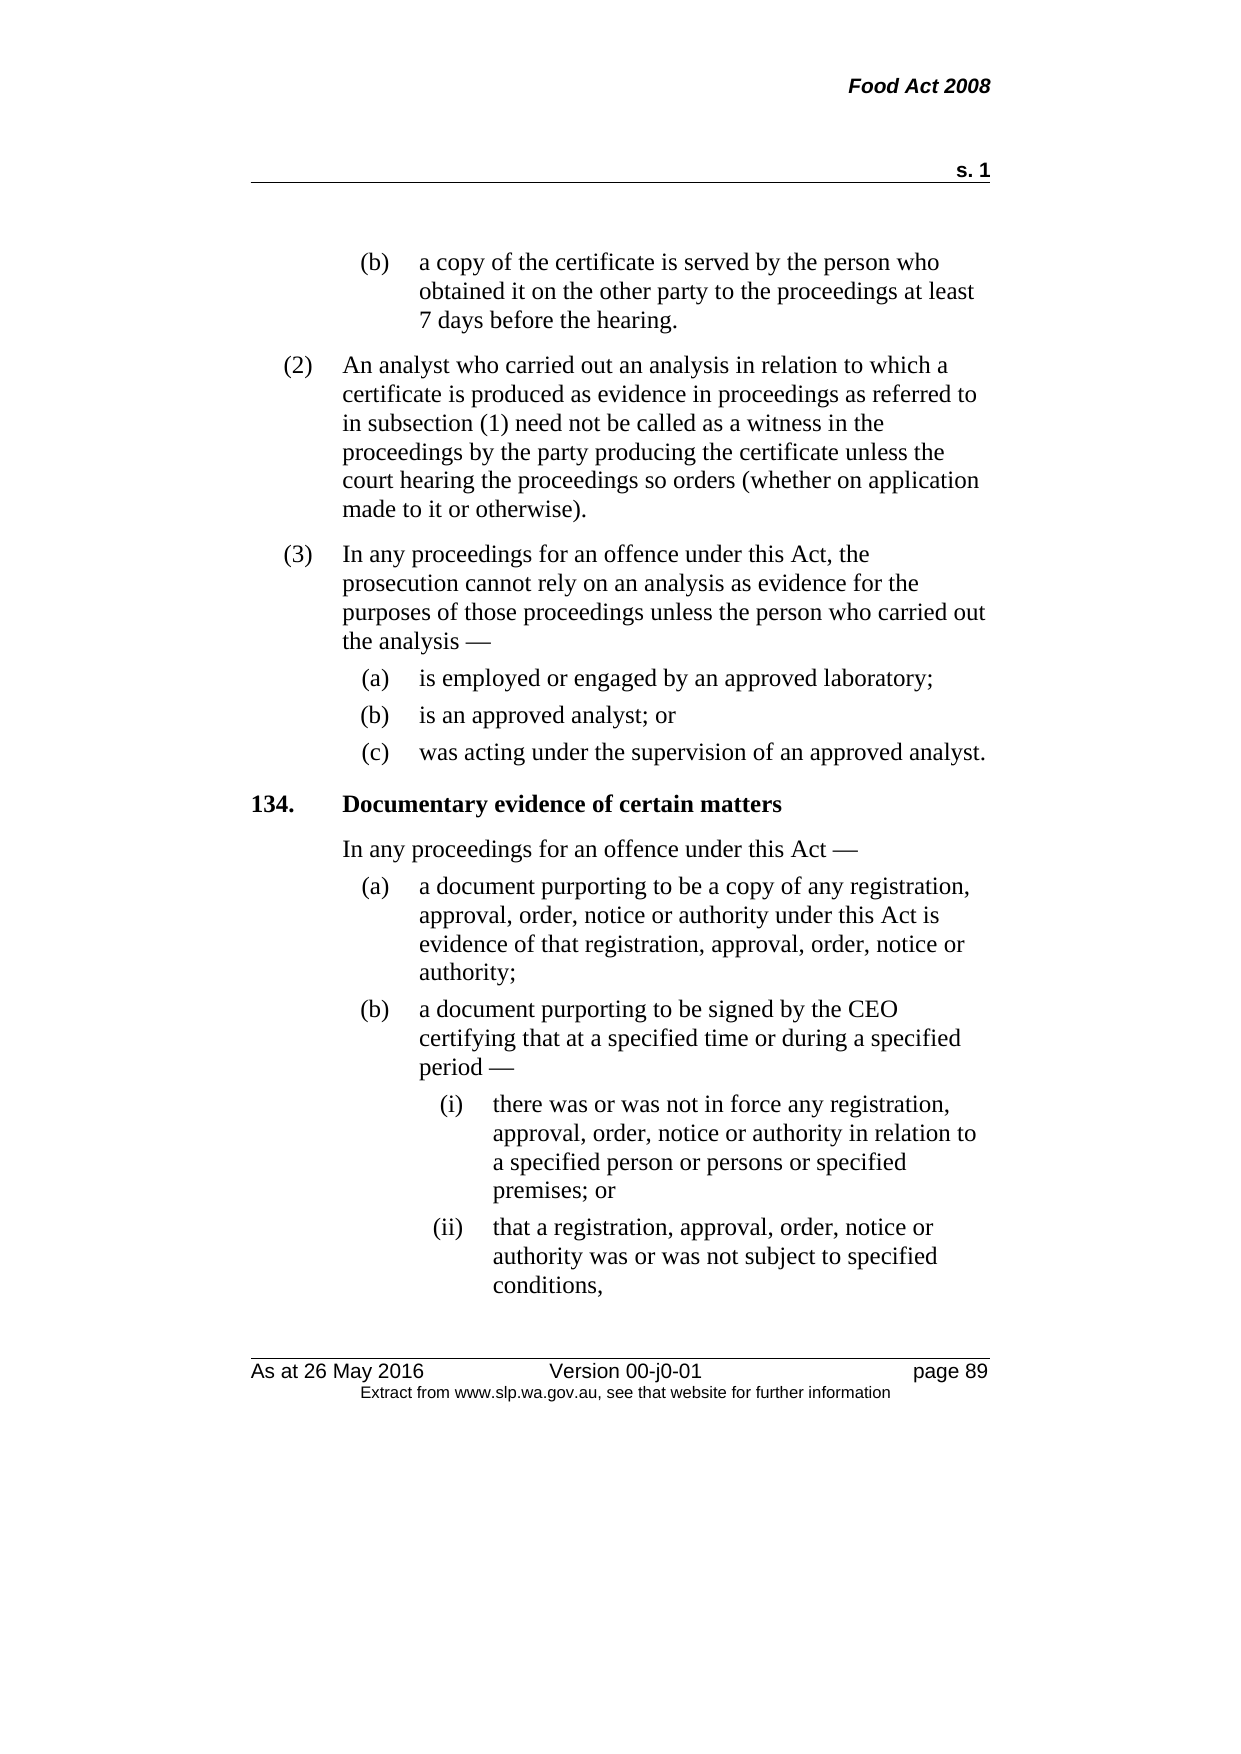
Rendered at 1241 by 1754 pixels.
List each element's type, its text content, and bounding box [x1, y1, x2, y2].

text (3) In any proceedings for an offence under this Act, the prosecution cannot rely on an analysis as evidence for the purposes of those proceedings unless the person who carried out the analysis — [251, 539, 990, 654]
text (b) a copy of the certificate is served by the person who obtained it on the other party to the proceedings at least 7 days before the hearing. [251, 247, 990, 334]
text (i) there was or was not in force any registration, approval, order, notice or authority in relation to a specified person or persons or specified premises; or [251, 1089, 990, 1204]
text (a) a document purporting to be a copy of any registration, approval, order, notice or authority under this Act is evidence of that registration, approval, order, notice or authority; [251, 871, 990, 986]
text In any proceedings for an offence under this Act — [251, 834, 990, 863]
text (c) was acting under the supervision of an approved analyst. [251, 737, 990, 766]
subtitle 134. Documentary evidence of certain matters [251, 789, 990, 817]
text (b) is an approved analyst; or [251, 700, 990, 729]
text (b) a document purporting to be signed by the CEO certifying that at a specified time or during a specified period — [251, 994, 990, 1081]
text (ii) that a registration, approval, order, notice or authority was or was not subject to specified conditions, [251, 1212, 990, 1299]
text (a) is employed or engaged by an approved laboratory; [251, 663, 990, 692]
text (2) An analyst who carried out an analysis in relation to which a certificate is produced as evidence in proceedings as referred to in subsection (1) need not be called as a witness in the proceedings by the party producing the certificate unless the court hearing the proceedings so orders (whether on application made to it or otherwise). [251, 350, 990, 523]
